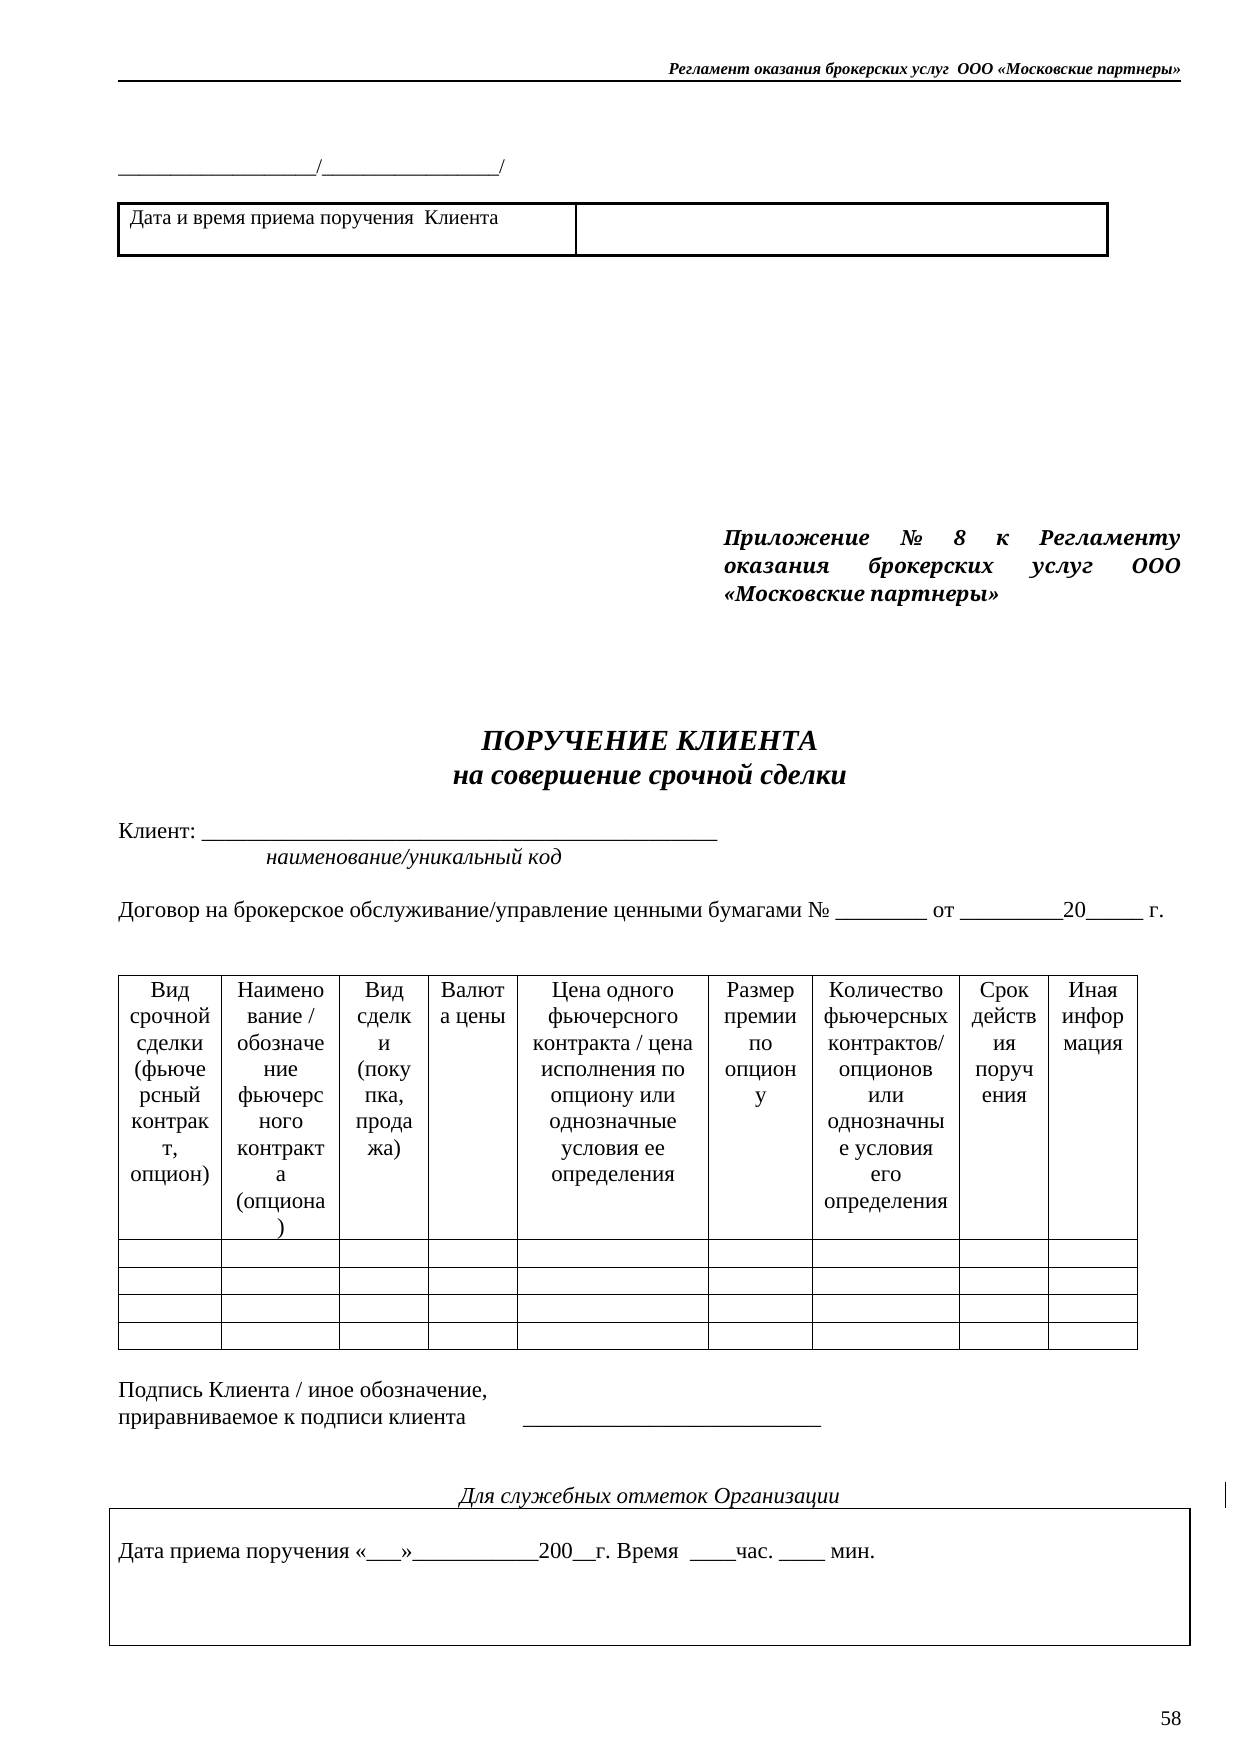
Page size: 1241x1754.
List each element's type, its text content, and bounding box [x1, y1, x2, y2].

table_cell [340, 1268, 428, 1294]
table_cell [709, 1240, 812, 1267]
table_cell [222, 1240, 339, 1267]
table_cell [518, 1323, 708, 1349]
table_cell [518, 1295, 708, 1322]
table_cell [429, 1295, 517, 1322]
table_cell [960, 1323, 1048, 1349]
table_cell [222, 1268, 339, 1294]
table_cell [1049, 1268, 1137, 1294]
subtitle Для служебных отметок Организации [118, 1482, 1181, 1508]
table_header Валюта цены [429, 976, 517, 1239]
subtitle ПОРУЧЕНИЕ КЛИЕНТА [118, 723, 1181, 757]
table_cell [1049, 1240, 1137, 1267]
table_header Количество фьючерсных контрактов/опционов или однозначные условия его определения [813, 976, 959, 1239]
table_cell [429, 1323, 517, 1349]
table_cell [119, 1295, 221, 1322]
table_cell [709, 1268, 812, 1294]
table_header Вид срочной сделки (фьючерсный контракт, опцион) [119, 976, 221, 1239]
table_cell [960, 1268, 1048, 1294]
table_header Иная информация [1049, 976, 1137, 1239]
table_cell [960, 1240, 1048, 1267]
table_header [577, 205, 1106, 253]
table_cell [340, 1295, 428, 1322]
table_cell [813, 1240, 959, 1267]
table_cell [119, 1240, 221, 1267]
text Договор на брокерское обслуживание/управление ценными бумагами № ________ от _________20_____ г. [118, 896, 1181, 922]
table_cell [340, 1323, 428, 1349]
text наименование/уникальный код [118, 843, 1181, 869]
table_cell [1049, 1323, 1137, 1349]
table_cell [340, 1240, 428, 1267]
table_cell [813, 1268, 959, 1294]
table_cell [222, 1323, 339, 1349]
table_cell [518, 1240, 708, 1267]
table_cell [813, 1323, 959, 1349]
subtitle на совершение срочной сделки [118, 757, 1181, 790]
table_cell [429, 1240, 517, 1267]
table_cell [1049, 1295, 1137, 1322]
text приравниваемое к подписи клиента __________________________ [118, 1403, 1122, 1429]
text Дата приема поручения «___»___________200__г. Время ____час. ____ мин. [118, 1538, 1181, 1564]
text Клиент: _____________________________________________ [118, 817, 1181, 843]
text Приложение № 8 к Регламенту оказания брокерских услуг ООО «Московские партнеры» [723, 523, 1181, 608]
text ___________________/_________________/ [118, 154, 1181, 178]
table_header Размер премии по опциону [709, 976, 812, 1239]
table_cell [518, 1268, 708, 1294]
table_header Дата и время приема поручения Клиента [120, 205, 575, 253]
table_cell [119, 1323, 221, 1349]
table_cell [429, 1268, 517, 1294]
table_header Наименование / обозначение фьючерсного контракта (опциона) [222, 976, 339, 1239]
table_cell [709, 1295, 812, 1322]
table_cell [222, 1295, 339, 1322]
table_cell [709, 1323, 812, 1349]
table_header Цена одного фьючерсного контракта / цена исполнения по опциону или однозначные условия ее определения [518, 976, 708, 1239]
table_header Срок действия поручения [960, 976, 1048, 1239]
text Подпись Клиента / иное обозначение, [118, 1376, 1122, 1403]
table_header Вид сделки (покупка, продажа) [340, 976, 428, 1239]
table_cell [960, 1295, 1048, 1322]
table_cell [813, 1295, 959, 1322]
table_cell [119, 1268, 221, 1294]
